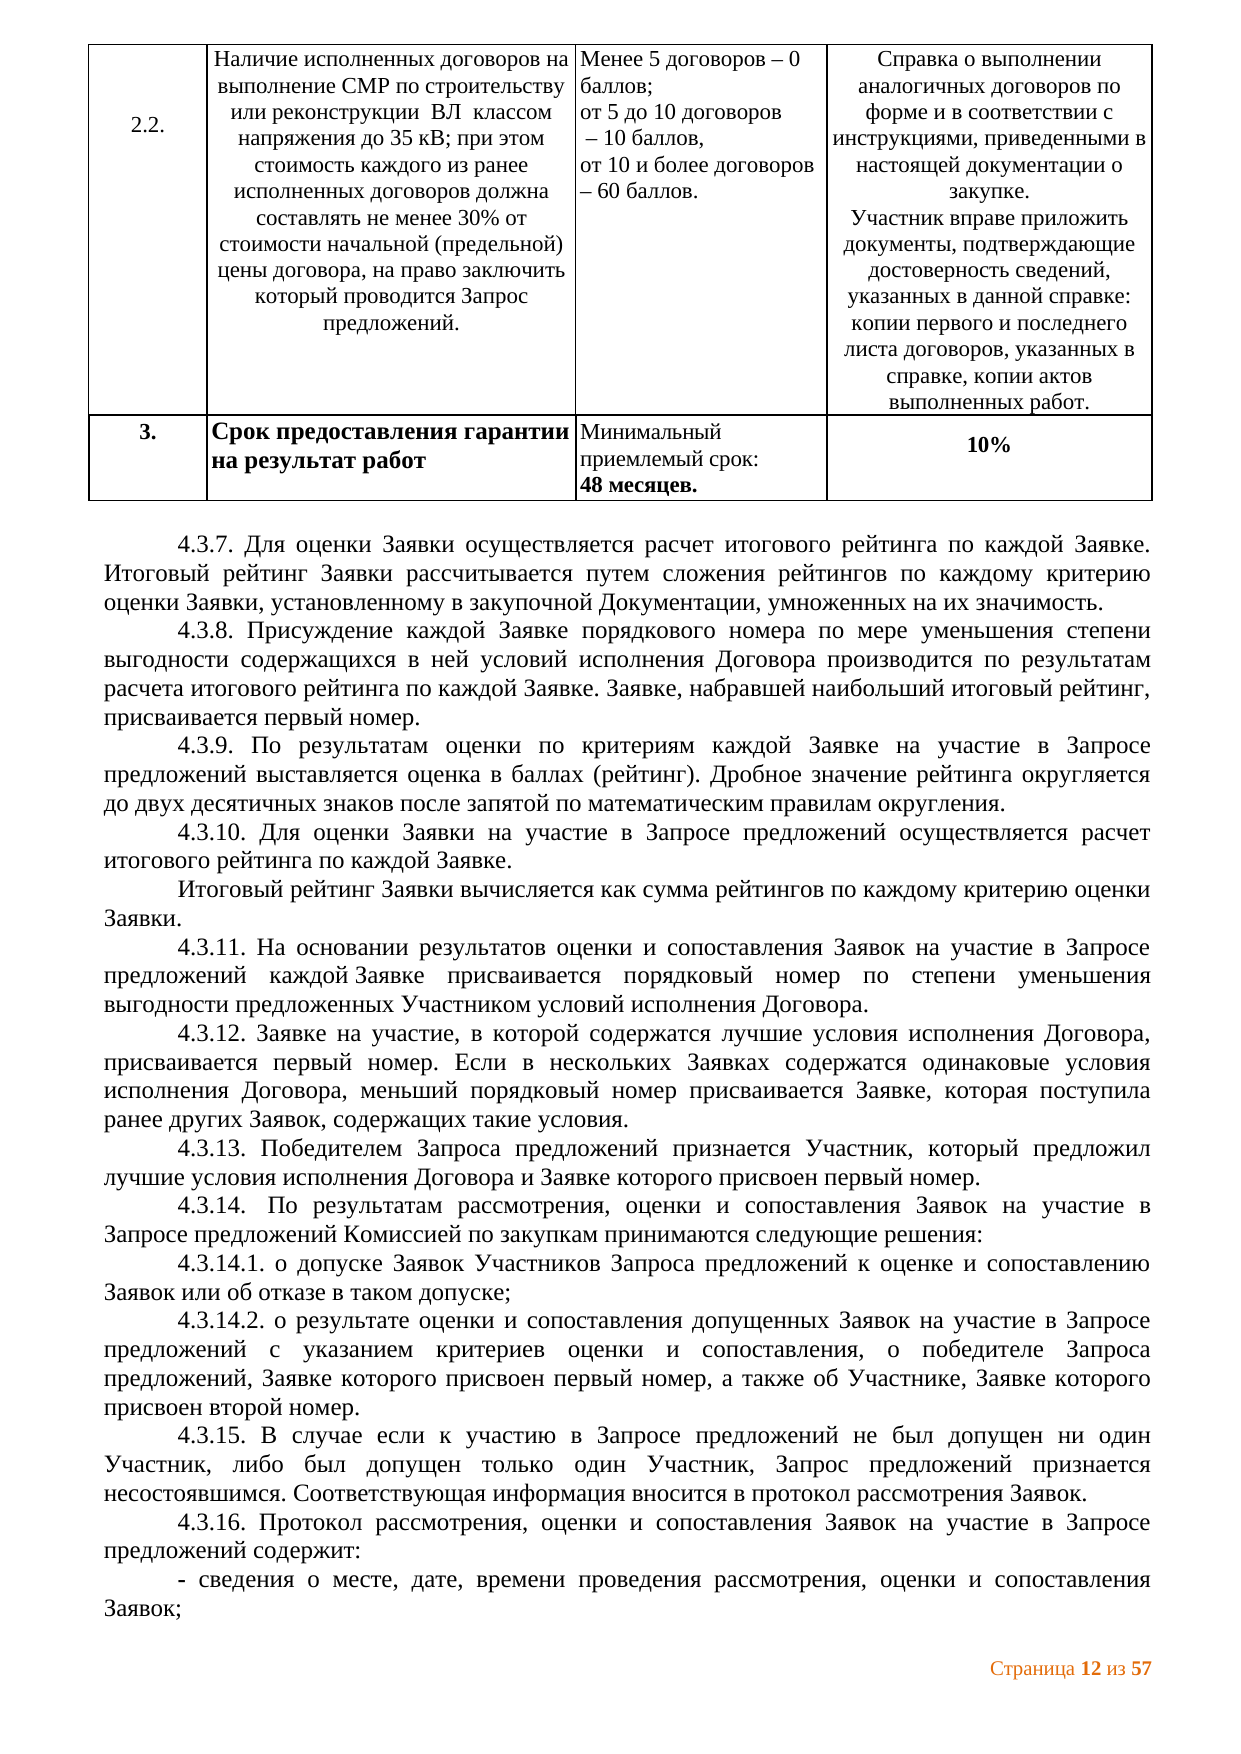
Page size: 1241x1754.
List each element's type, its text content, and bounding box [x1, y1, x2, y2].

text 4.3.11. На основании результатов оценки и сопоставления Заявок на участие в Запросе предложений каждой Заявке присваивается порядковый номер по степени уменьшения выгодности предложенных Участником условий исполнения Договора. [103, 932, 1152, 1018]
table_cell Менее 5 договоров – 0 баллов; от 5 до 10 договоров – 10 баллов, от 10 и более договоров – 60 баллов. [576, 45, 826, 414]
text 4.3.8. Присуждение каждой Заявке порядкового номера по мере уменьшения степени выгодности содержащихся в ней условий исполнения Договора производится по результатам расчета итогового рейтинга по каждой Заявке. Заявке, набравшей наибольший итоговый рейтинг, присваивается первый номер. [103, 616, 1152, 731]
text 4.3.14.2. о результате оценки и сопоставления допущенных Заявок на участие в Запросе предложений с указанием критериев оценки и сопоставления, о победителе Запроса предложений, Заявке которого присвоен первый номер, а также об Участнике, Заявке которого присвоен второй номер. [103, 1306, 1152, 1421]
text 4.3.14. По результатам рассмотрения, оценки и сопоставления Заявок на участие в Запросе предложений Комиссией по закупкам принимаются следующие решения: [103, 1191, 1152, 1248]
text 4.3.13. Победителем Запроса предложений признается Участник, который предложил лучшие условия исполнения Договора и Заявке которого присвоен первый номер. [103, 1133, 1152, 1191]
table_cell 3. [90, 416, 206, 500]
text 4.3.15. В случае если к участию в Запросе предложений не был допущен ни один Участник, либо был допущен только один Участник, Запрос предложений признается несостоявшимся. Соответствующая информация вносится в протокол рассмотрения Заявок. [103, 1421, 1152, 1507]
text 4.3.14.1. о допуске Заявок Участников Запроса предложений к оценке и сопоставлению Заявок или об отказе в таком допуске; [103, 1248, 1152, 1306]
text 4.3.7. Для оценки Заявки осуществляется расчет итогового рейтинга по каждой Заявке. Итоговый рейтинг Заявки рассчитывается путем сложения рейтингов по каждому критерию оценки Заявки, установленному в закупочной Документации, умноженных на их значимость. [103, 529, 1152, 616]
table_cell 10% [828, 416, 1151, 500]
text 4.3.9. По результатам оценки по критериям каждой Заявке на участие в Запросе предложений выставляется оценка в баллах (рейтинг). Дробное значение рейтинга округляется до двух десятичных знаков после запятой по математическим правилам округления. [103, 731, 1152, 817]
text 4.3.12. Заявке на участие, в которой содержатся лучшие условия исполнения Договора, присваивается первый номер. Если в нескольких Заявках содержатся одинаковые условия исполнения Договора, меньший порядковый номер присваивается Заявке, которая поступила ранее других Заявок, содержащих такие условия. [103, 1018, 1152, 1133]
table_cell Наличие исполненных договоров на выполнение СМР по строительству или реконструкции ВЛ классом напряжения до 35 кВ; при этом стоимость каждого из ранее исполненных договоров должна составлять не менее 30% от стоимости начальной (предельной) цены договора, на право заключить который проводится Запрос предложений. [208, 45, 575, 414]
text 4.3.16. Протокол рассмотрения, оценки и сопоставления Заявок на участие в Запросе предложений содержит: [103, 1507, 1152, 1564]
text 4.3.10. Для оценки Заявки на участие в Запросе предложений осуществляется расчет итогового рейтинга по каждой Заявке. [103, 817, 1152, 874]
table_cell 2.2. [89, 45, 206, 414]
text Итоговый рейтинг Заявки вычисляется как сумма рейтингов по каждому критерию оценки Заявки. [103, 874, 1152, 932]
text - сведения о месте, дате, времени проведения рассмотрения, оценки и сопоставления Заявок; [103, 1564, 1152, 1622]
table_cell Минимальный приемлемый срок: 48 месяцев. [577, 416, 826, 500]
